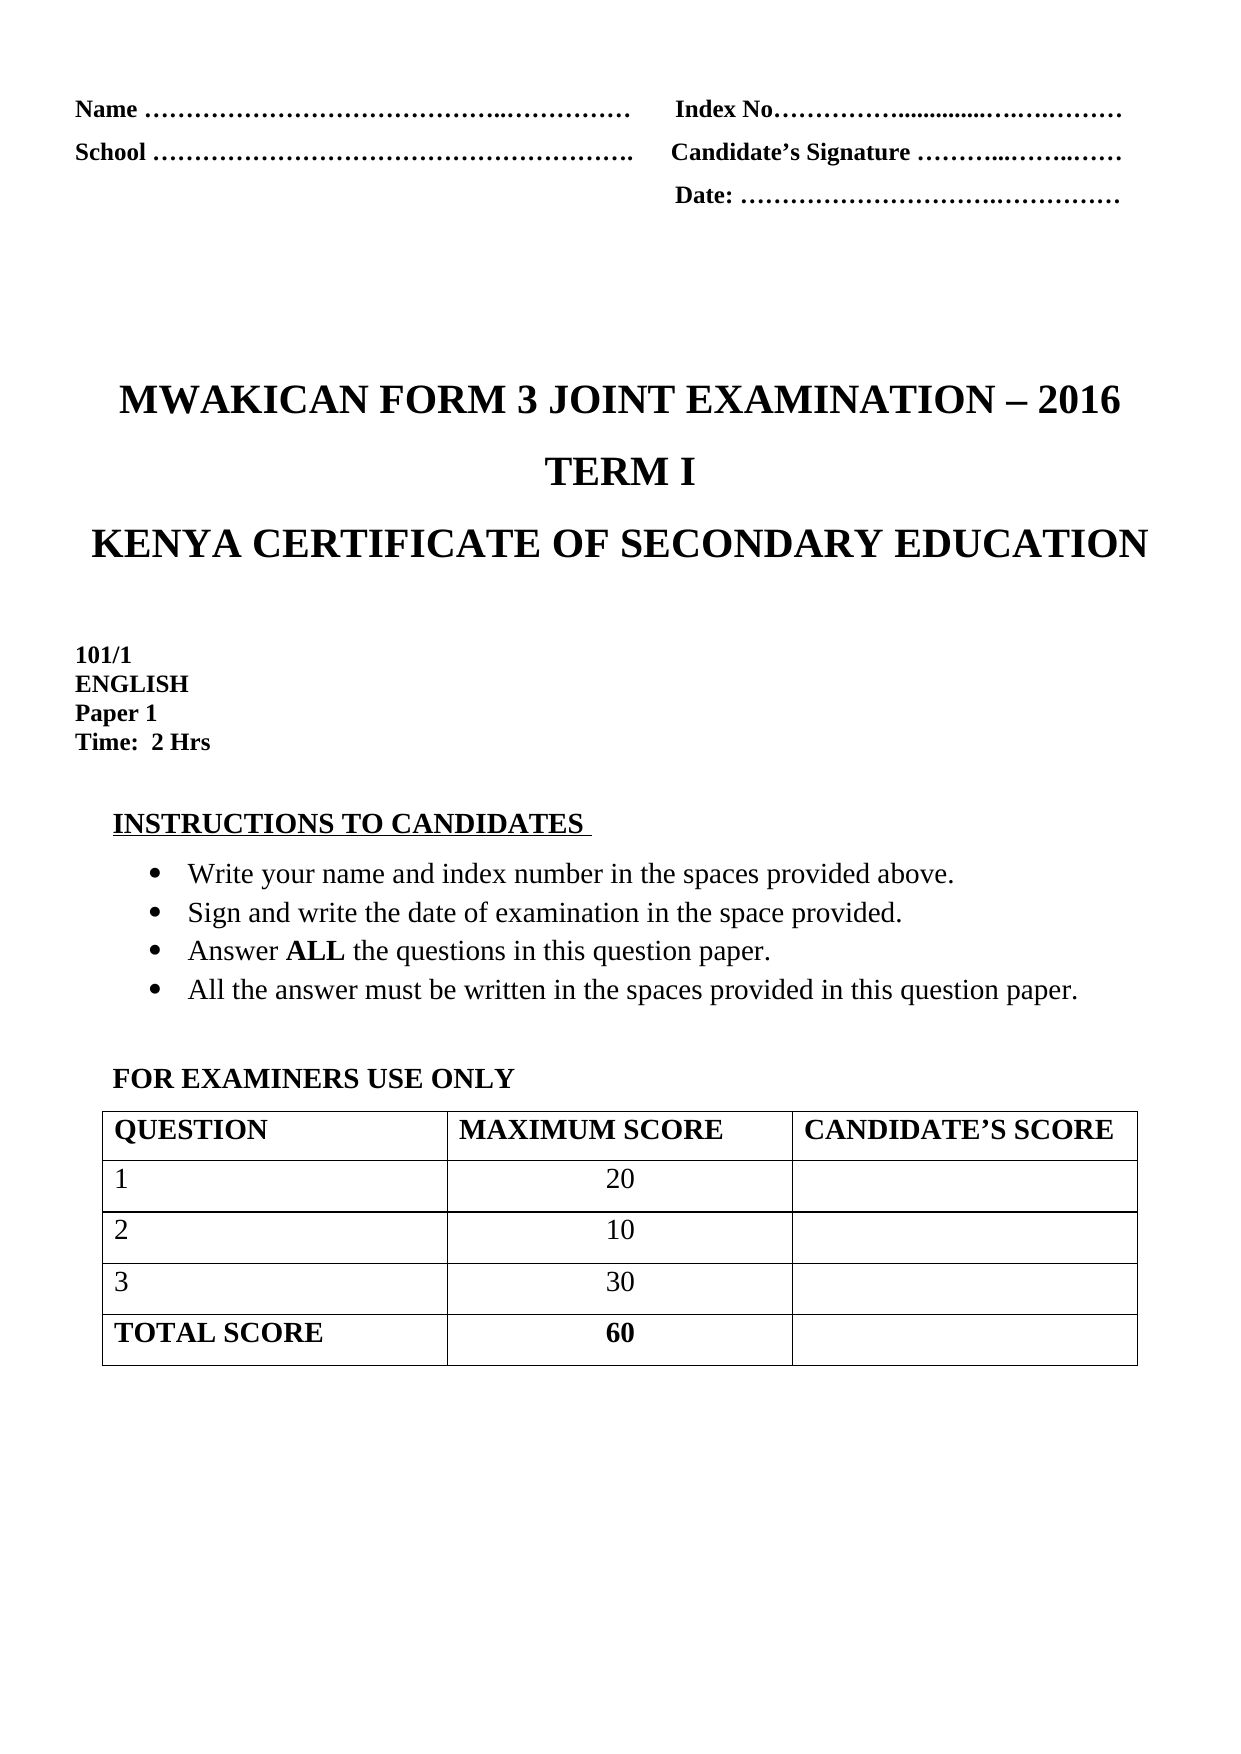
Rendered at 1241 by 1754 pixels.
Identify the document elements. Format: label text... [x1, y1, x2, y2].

list Sign and write the date of examination in the space provided. [150, 895, 1165, 928]
table_cell 10 [448, 1213, 792, 1263]
text Name ……………………………………..…………… Index No……………..............….….……… [75, 94, 1165, 123]
table_cell [793, 1161, 1137, 1211]
table_cell 1 [103, 1161, 447, 1211]
list Answer ALL the questions in this question paper. [150, 933, 1165, 967]
text ENGLISH [75, 669, 1165, 698]
list Write your name and index number in the spaces provided above. [150, 856, 1165, 890]
text 101/1 [75, 640, 1165, 669]
table_cell 20 [448, 1161, 792, 1211]
text MWAKICAN FORM 3 JOINT EXAMINATION – 2016 TERM I [75, 374, 1165, 494]
table_header QUESTION [103, 1112, 447, 1160]
table_cell [793, 1213, 1137, 1263]
text KENYA CERTIFICATE OF SECONDARY EDUCATION [75, 518, 1165, 566]
table_cell 2 [103, 1213, 447, 1263]
table_cell 30 [448, 1264, 792, 1314]
text Paper 1 [75, 698, 1165, 727]
table_cell TOTAL SCORE [103, 1315, 447, 1365]
text FOR EXAMINERS USE ONLY [75, 1061, 1165, 1094]
table_header MAXIMUM SCORE [448, 1112, 792, 1160]
list All the answer must be written in the spaces provided in this question paper. [150, 972, 1165, 1006]
text Date: ………………………….…………… [75, 180, 1165, 209]
table_cell [793, 1264, 1137, 1314]
table_cell [793, 1315, 1137, 1365]
table_cell 3 [103, 1264, 447, 1314]
text INSTRUCTIONS TO CANDIDATES [75, 806, 1165, 839]
table_cell 60 [448, 1315, 792, 1365]
text School …………………………………………………. Candidate’s Signature ………...……..…… [75, 137, 1165, 166]
text Time: 2 Hrs [75, 727, 1165, 755]
table_header CANDIDATE’S SCORE [793, 1112, 1137, 1160]
